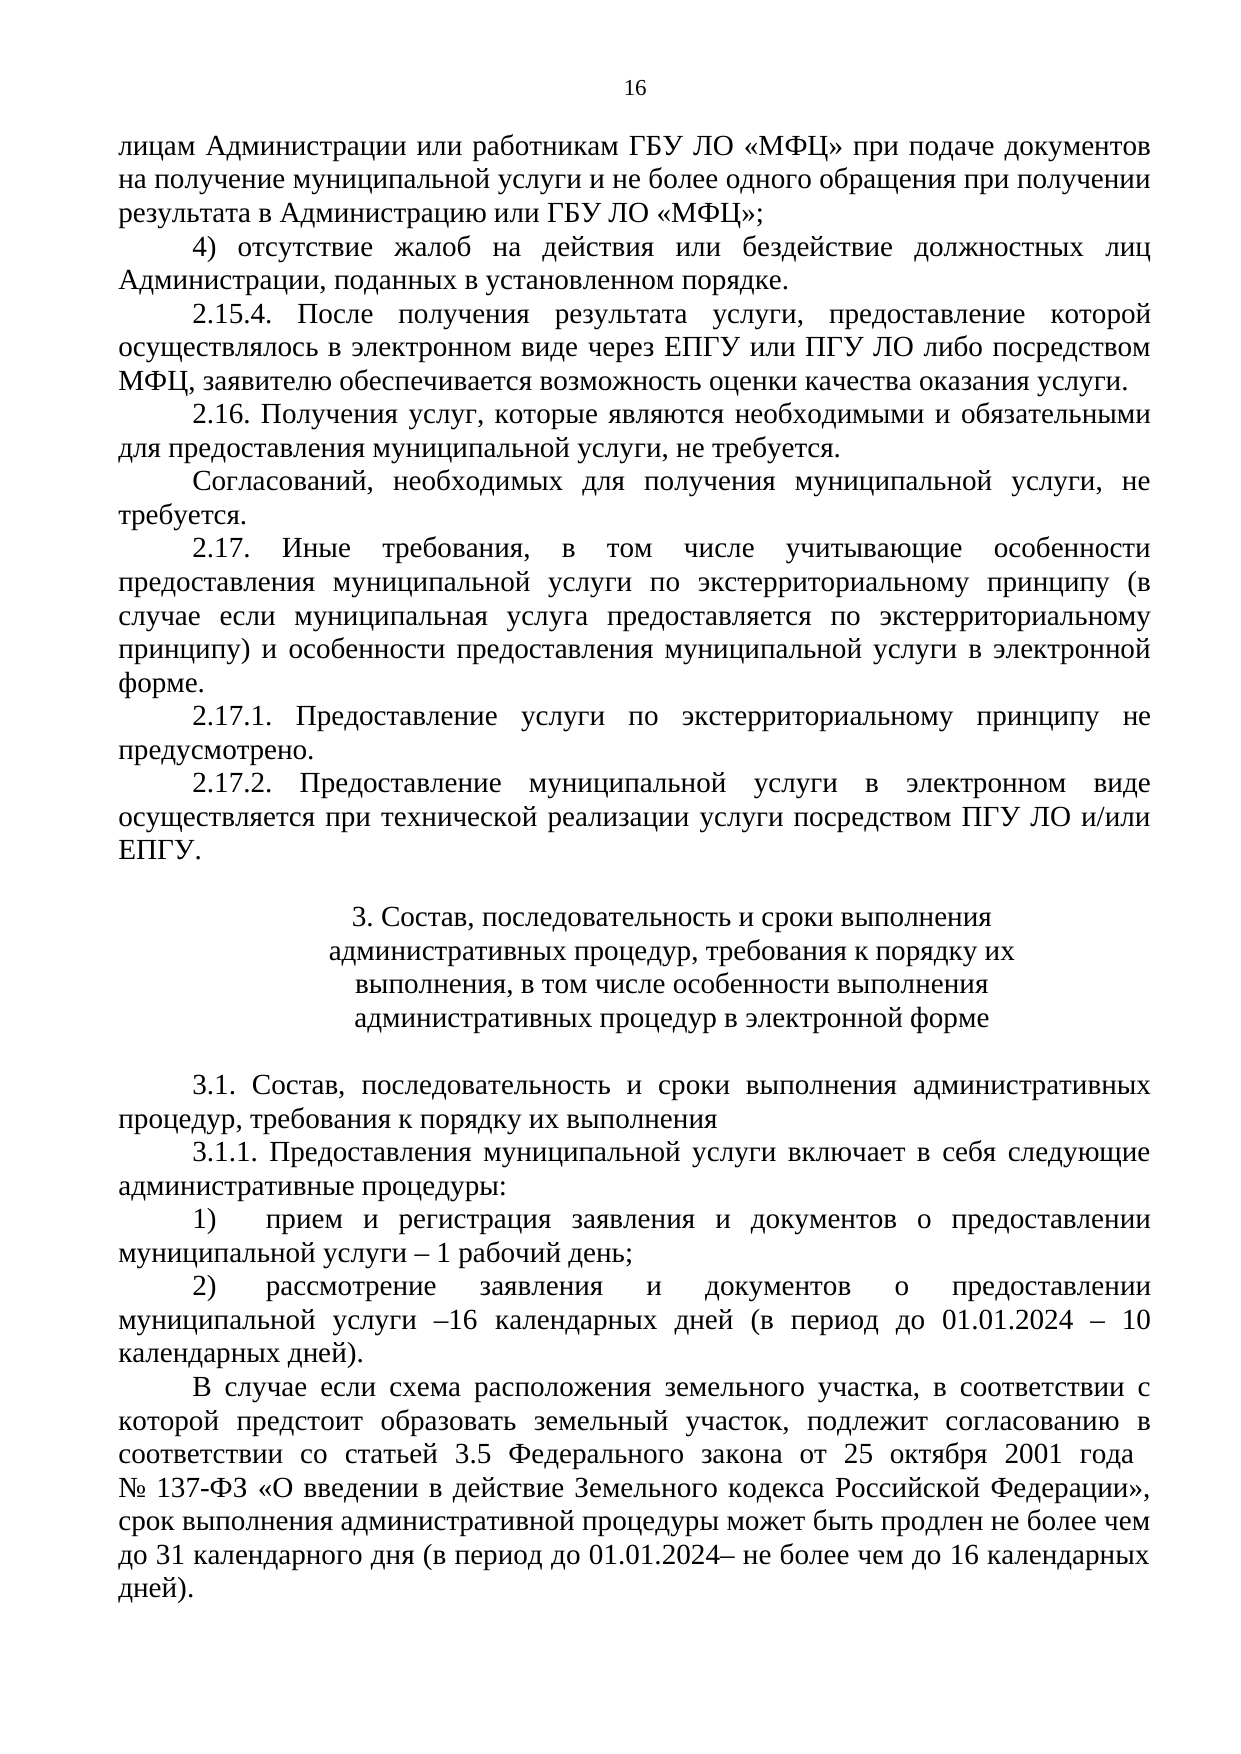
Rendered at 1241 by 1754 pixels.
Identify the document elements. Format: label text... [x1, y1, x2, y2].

text административных процедур, требования к порядку их [118, 933, 1152, 967]
text 2.15.4. После получения результата услуги, предоставление которой осуществлялось в электронном виде через ЕПГУ или ПГУ ЛО либо посредством МФЦ, заявителю обеспечивается возможность оценки качества оказания услуги. [118, 296, 1152, 396]
text 4) отсутствие жалоб на действия или бездействие должностных лиц Администрации, поданных в установленном порядке. [118, 229, 1152, 296]
text Согласований, необходимых для получения муниципальной услуги, не требуется. [118, 463, 1152, 531]
list прием и регистрация заявления и документов о предоставлении муниципальной услуги – 1 рабочий день; [118, 1201, 1152, 1268]
text 3. Состав, последовательность и сроки выполнения [118, 899, 1152, 933]
text 3.1.1. Предоставления муниципальной услуги включает в себя следующие административные процедуры: [118, 1134, 1152, 1201]
text административных процедур в электронной форме [118, 1000, 1152, 1034]
text 2.16. Получения услуг, которые являются необходимыми и обязательными для предоставления муниципальной услуги, не требуется. [118, 396, 1152, 463]
text В случае если схема расположения земельного участка, в соответствии с которой предстоит образовать земельный участок, подлежит согласованию в соответствии со статьей 3.5 Федерального закона от 25 октября 2001 года № 137-ФЗ «О введении в действие Земельного кодекса Российской Федерации», срок выполнения административной процедуры может быть продлен не более чем до 31 календарного дня (в период до 01.01.2024– не более чем до 16 календарных дней). [118, 1369, 1152, 1604]
text 2.17.1. Предоставление услуги по экстерриториальному принципу не предусмотрено. [118, 698, 1152, 765]
text выполнения, в том числе особенности выполнения [118, 967, 1152, 1000]
text 3.1. Состав, последовательность и сроки выполнения административных процедур, требования к порядку их выполнения [118, 1067, 1152, 1134]
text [118, 128, 1152, 229]
list рассмотрение заявления и документов о предоставлении муниципальной услуги –16 календарных дней (в период до 01.01.2024 – 10 календарных дней). [118, 1268, 1152, 1369]
text 2.17. Иные требования, в том числе учитывающие особенности предоставления муниципальной услуги по экстерриториальному принципу (в случае если муниципальная услуга предоставляется по экстерриториальному принципу) и особенности предоставления муниципальной услуги в электронной форме. [118, 531, 1152, 698]
text 2.17.2. Предоставление муниципальной услуги в электронном виде осуществляется при технической реализации услуги посредством ПГУ ЛО и/или ЕПГУ. [118, 765, 1152, 866]
